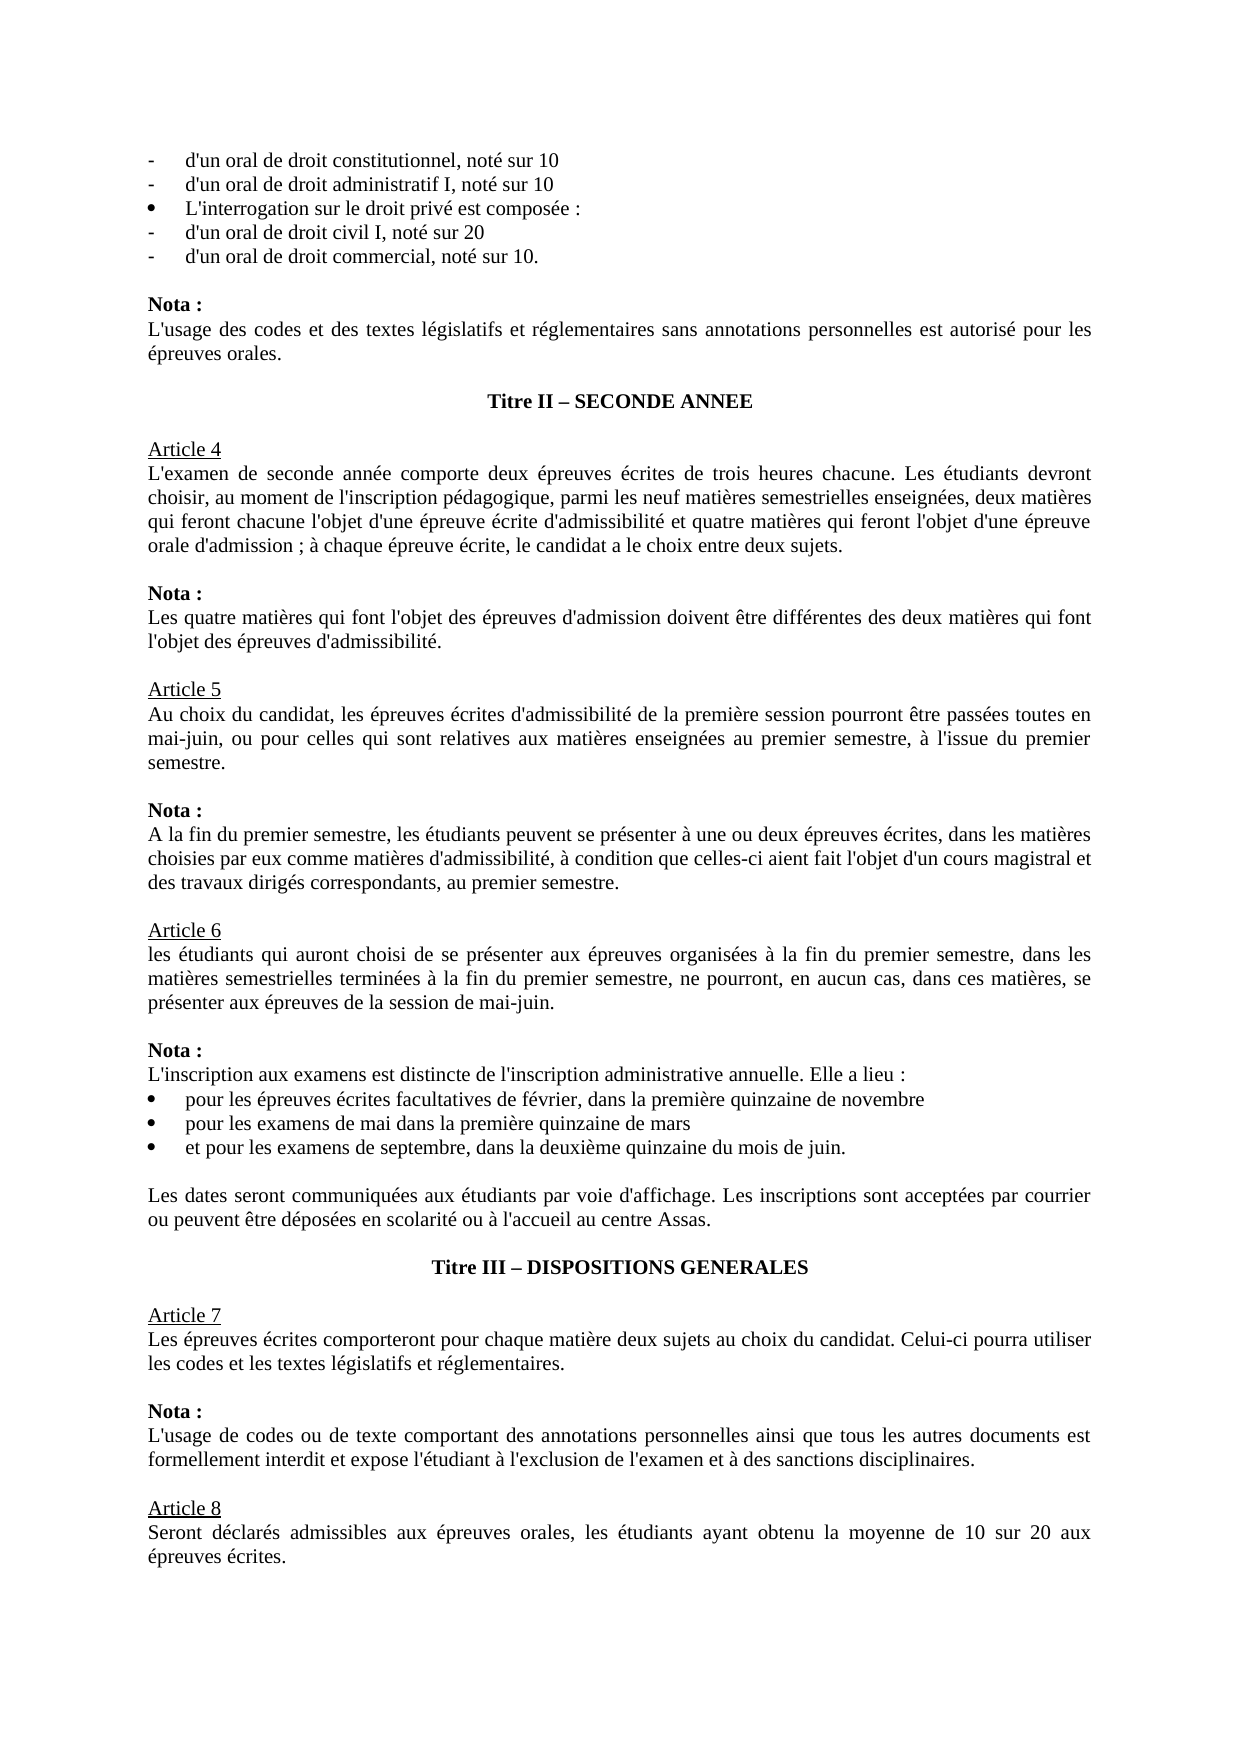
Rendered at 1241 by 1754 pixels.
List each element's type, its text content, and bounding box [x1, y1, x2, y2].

text Nota : [148, 1399, 1093, 1423]
text Article 8 [148, 1496, 1093, 1519]
list pour les épreuves écrites facultatives de février, dans la première quinzaine de novembre [148, 1086, 1093, 1111]
text les étudiants qui auront choisi de se présenter aux épreuves organisées à la fin du premier semestre, dans les matières semestrielles terminées à la fin du premier semestre, ne pourront, en aucun cas, dans ces matières, se présenter aux épreuves de la session de mai-juin. [148, 942, 1093, 1014]
list L'interrogation sur le droit privé est composée : [148, 196, 1093, 220]
text Nota : [148, 798, 1093, 822]
text Titre III – DISPOSITIONS GENERALES [148, 1255, 1093, 1279]
text L'inscription aux examens est distincte de l'inscription administrative annuelle. Elle a lieu : [148, 1062, 1093, 1086]
text Nota : [148, 1038, 1093, 1062]
text Les dates seront communiquées aux étudiants par voie d'affichage. Les inscriptions sont acceptées par courrier ou peuvent être déposées en scolarité ou à l'accueil au centre Assas. [148, 1183, 1093, 1231]
list d'un oral de droit administratif I, noté sur 10 [148, 172, 1093, 196]
text Seront déclarés admissibles aux épreuves orales, les étudiants ayant obtenu la moyenne de 10 sur 20 aux épreuves écrites. [148, 1519, 1093, 1568]
text Au choix du candidat, les épreuves écrites d'admissibilité de la première session pourront être passées toutes en mai-juin, ou pour celles qui sont relatives aux matières enseignées au premier semestre, à l'issue du premier semestre. [148, 701, 1093, 774]
list d'un oral de droit commercial, noté sur 10. [148, 244, 1093, 268]
text Nota : [148, 292, 1093, 316]
list pour les examens de mai dans la première quinzaine de mars [148, 1111, 1093, 1134]
text Article 6 [148, 918, 1093, 942]
list et pour les examens de septembre, dans la deuxième quinzaine du mois de juin. [148, 1134, 1093, 1159]
list d'un oral de droit civil I, noté sur 20 [148, 220, 1093, 244]
text Nota : [148, 581, 1093, 605]
text Les épreuves écrites comporteront pour chaque matière deux sujets au choix du candidat. Celui-ci pourra utiliser les codes et les textes législatifs et réglementaires. [148, 1327, 1093, 1375]
text Article 7 [148, 1303, 1093, 1327]
text A la fin du premier semestre, les étudiants peuvent se présenter à une ou deux épreuves écrites, dans les matières choisies par eux comme matières d'admissibilité, à condition que celles-ci aient fait l'objet d'un cours magistral et des travaux dirigés correspondants, au premier semestre. [148, 822, 1093, 894]
text L'usage de codes ou de texte comportant des annotations personnelles ainsi que tous les autres documents est formellement interdit et expose l'étudiant à l'exclusion de l'examen et à des sanctions disciplinaires. [148, 1423, 1093, 1471]
text Article 5 [148, 677, 1093, 701]
text L'usage des codes et des textes législatifs et réglementaires sans annotations personnelles est autorisé pour les épreuves orales. [148, 316, 1093, 364]
text Titre II – SECONDE ANNEE [148, 389, 1093, 413]
list d'un oral de droit constitutionnel, noté sur 10 [148, 148, 1093, 172]
text L'examen de seconde année comporte deux épreuves écrites de trois heures chacune. Les étudiants devront choisir, au moment de l'inscription pédagogique, parmi les neuf matières semestrielles enseignées, deux matières qui feront chacune l'objet d'une épreuve écrite d'admissibilité et quatre matières qui feront l'objet d'une épreuve orale d'admission ; à chaque épreuve écrite, le candidat a le choix entre deux sujets. [148, 461, 1093, 557]
text Article 4 [148, 437, 1093, 461]
text Les quatre matières qui font l'objet des épreuves d'admission doivent être différentes des deux matières qui font l'objet des épreuves d'admissibilité. [148, 605, 1093, 653]
